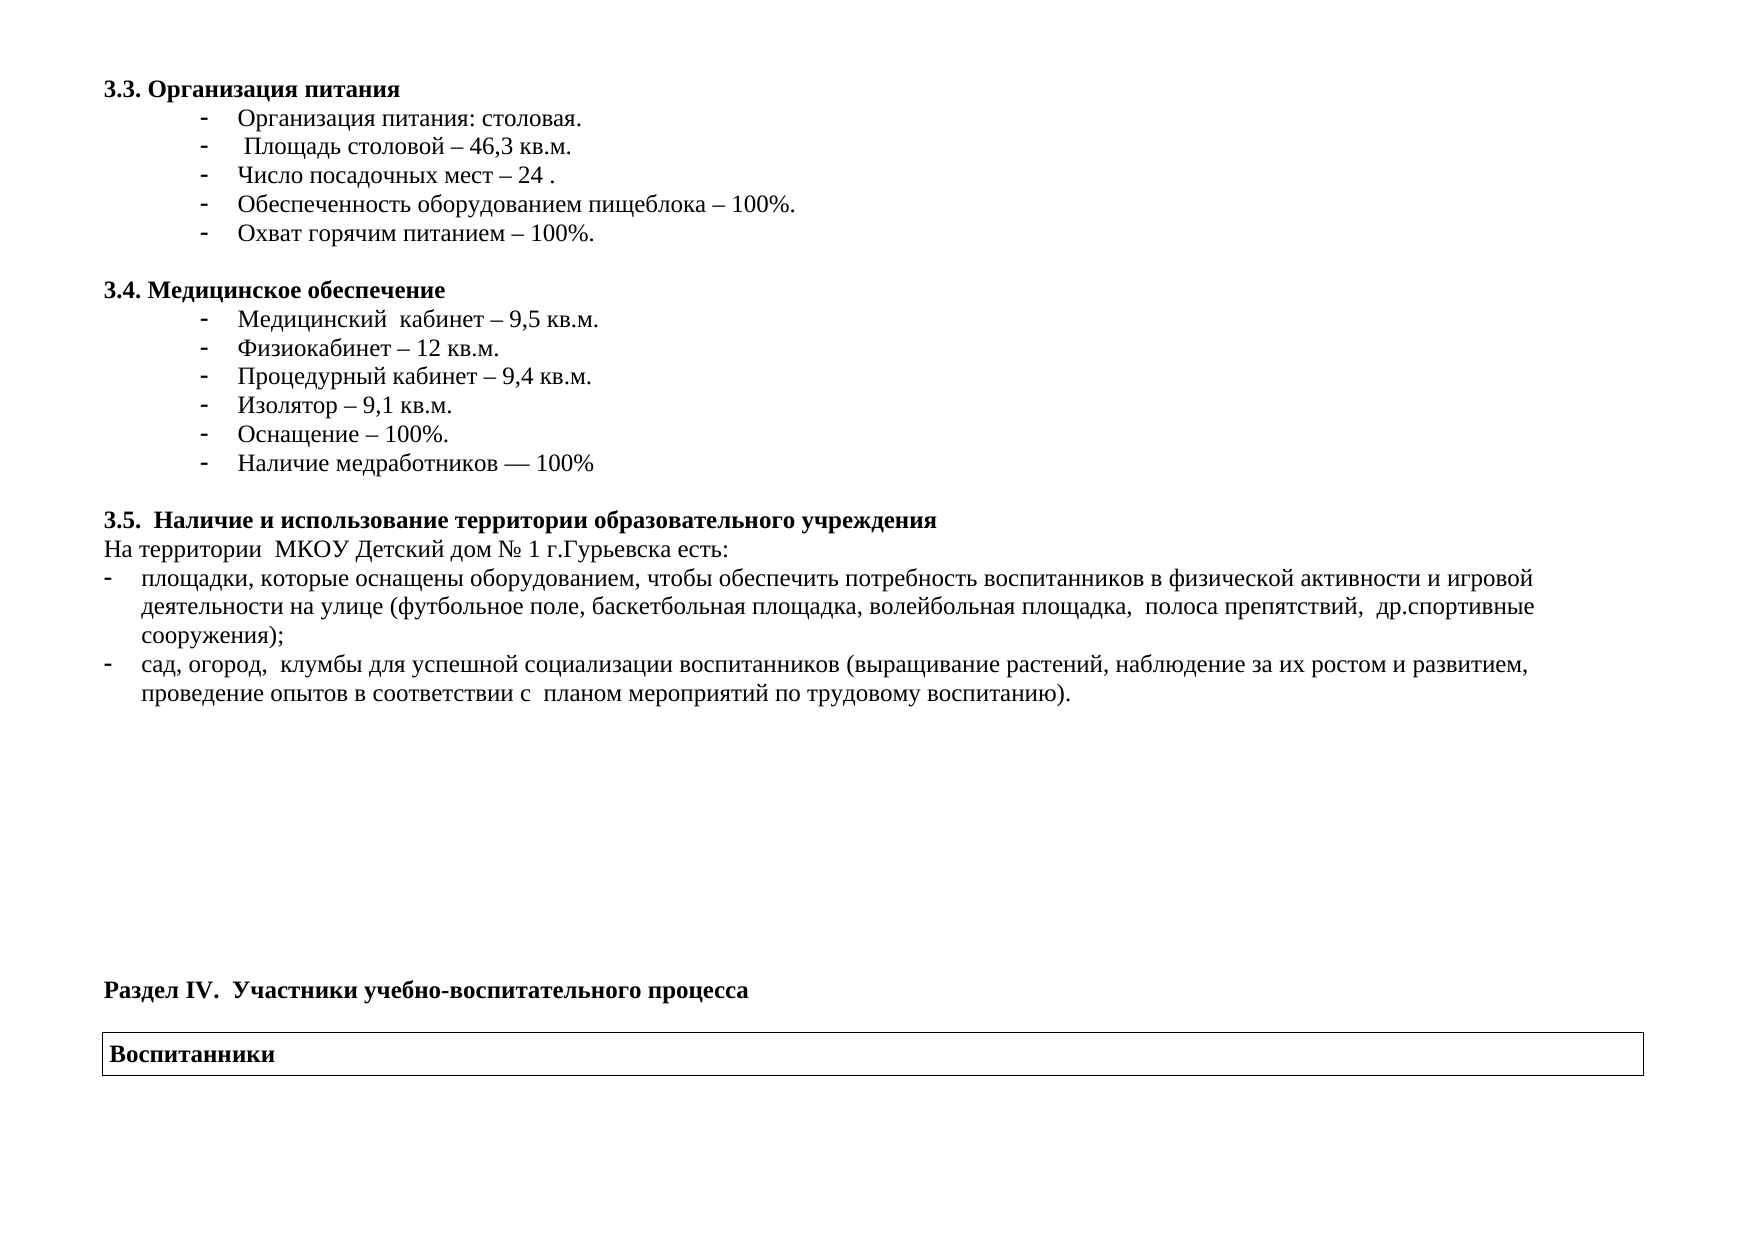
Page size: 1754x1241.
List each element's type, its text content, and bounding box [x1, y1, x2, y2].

list Обеспеченность оборудованием пищеблока – 100%. [200, 189, 1636, 218]
list Физиокабинет – 12 кв.м. [200, 333, 1636, 361]
text 3.4. Медицинское обеспечение [103, 275, 1636, 304]
list Организация питания: столовая. [200, 103, 1636, 131]
text На территории МКОУ Детский дом № 1 г.Гурьевска есть: [103, 534, 1636, 563]
list Изолятор – 9,1 кв.м. [200, 390, 1636, 419]
list Наличие медработников — 100% [200, 448, 1636, 476]
list Процедурный кабинет – 9,4 кв.м. [200, 361, 1636, 390]
list Охват горячим питанием – 100%. [200, 218, 1636, 246]
table_header Воспитанники [103, 1033, 1643, 1074]
text 3.3. Организация питания [103, 74, 1636, 103]
list сад, огород, клумбы для успешной социализации воспитанников (выращивание растений, наблюдение за их ростом и развитием, проведение опытов в соответствии с планом мероприятий по трудовому воспитанию). [103, 649, 1636, 706]
text 3.5. Наличие и использование территории образовательного учреждения [103, 505, 1636, 534]
list Площадь столовой – 46,3 кв.м. [200, 131, 1636, 160]
list Медицинский кабинет – 9,5 кв.м. [200, 304, 1636, 333]
text Раздел IV. Участники учебно-воспитательного процесса [103, 975, 1636, 1003]
list Оснащение – 100%. [200, 419, 1636, 448]
list площадки, которые оснащены оборудованием, чтобы обеспечить потребность воспитанников в физической активности и игровой деятельности на улице (футбольное поле, баскетбольная площадка, волейбольная площадка, полоса препятствий, др.спортивные сооружения); [103, 563, 1636, 649]
list Число посадочных мест – 24 . [200, 160, 1636, 189]
